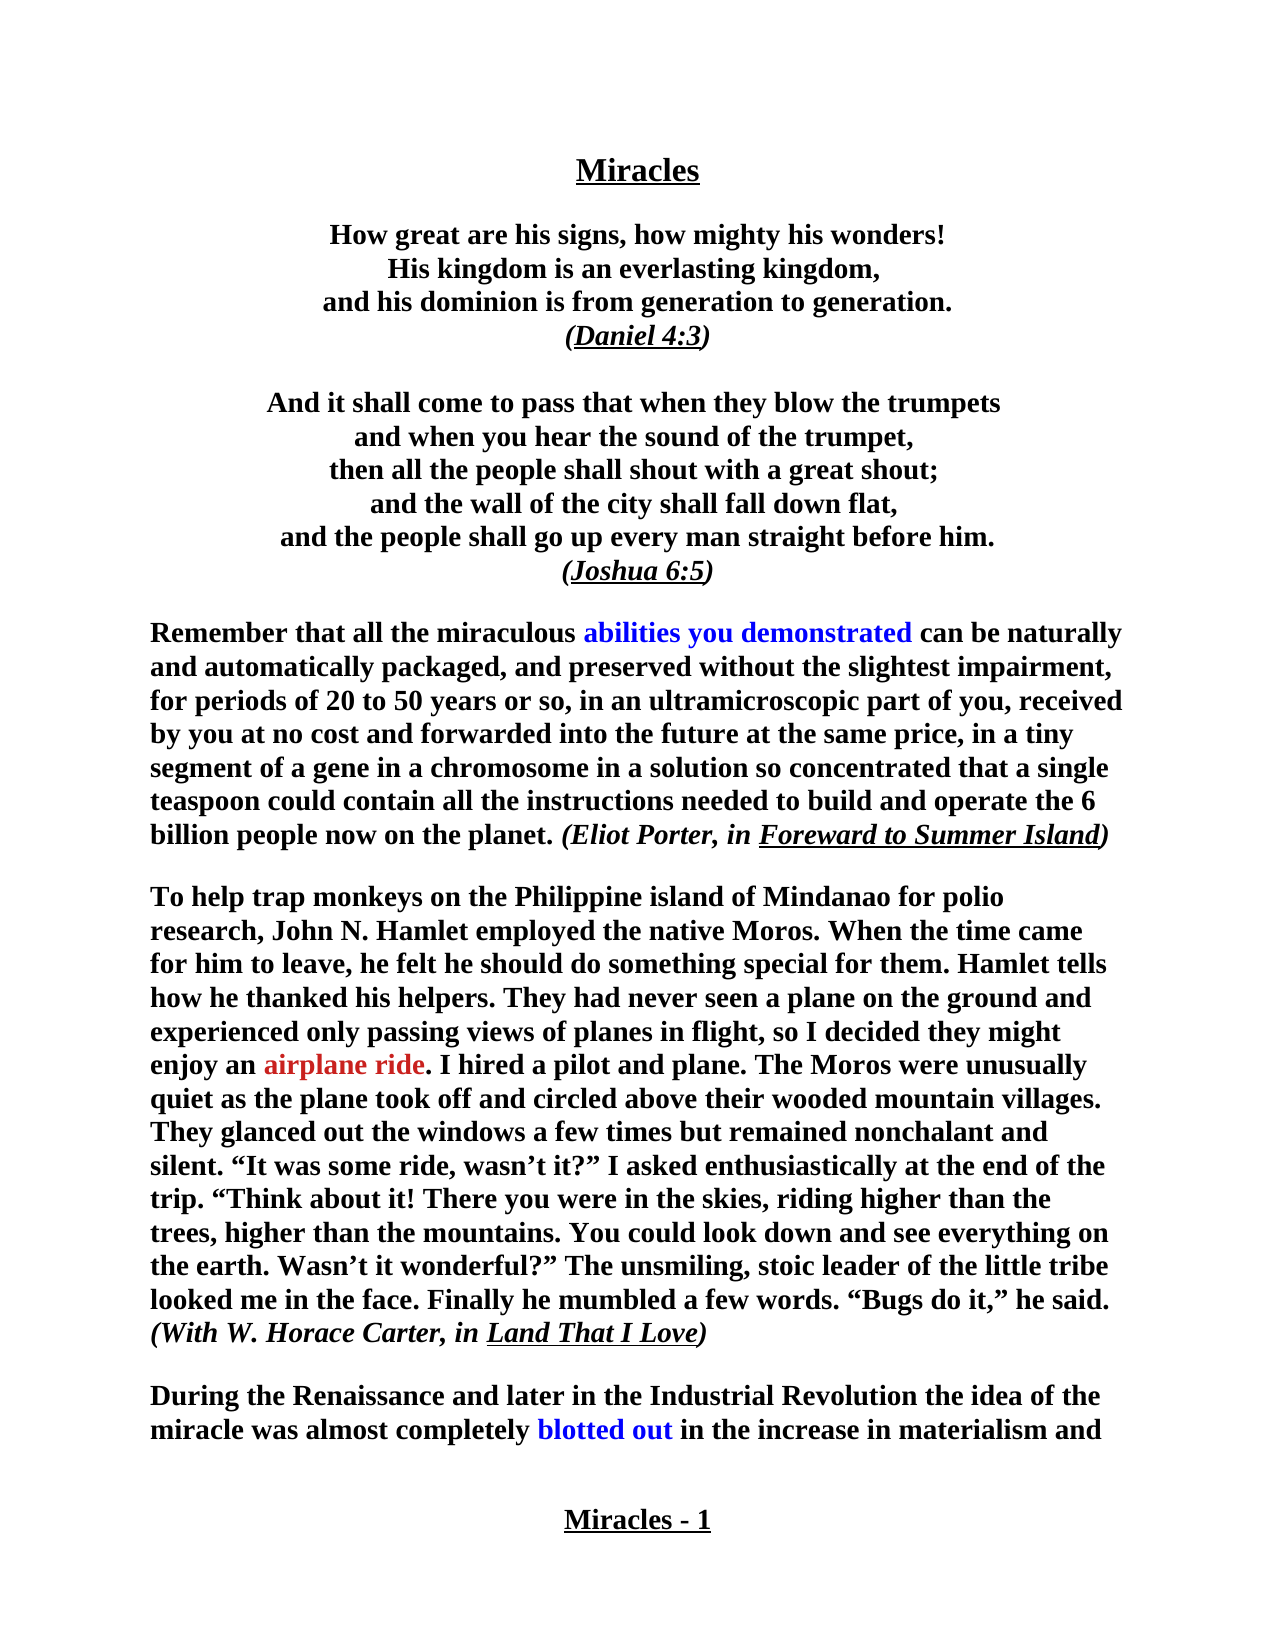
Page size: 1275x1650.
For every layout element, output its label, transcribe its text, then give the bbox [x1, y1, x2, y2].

text Remember that all the miraculous abilities you demonstrated can be naturally and automatically packaged, and preserved without the slightest impairment, for periods of 20 to 50 years or so, in an ultramicroscopic part of you, received by you at no cost and forwarded into the future at the same price, in a tiny segment of a gene in a chromosome in a solution so concentrated that a single teaspoon could contain all the instructions needed to build and operate the 6 billion people now on the planet. (Eliot Porter, in Foreward to Summer Island) [150, 616, 1125, 850]
text Miracles [150, 150, 1125, 188]
text (Daniel 4:3) [150, 318, 1125, 352]
text (Joshua 6:5) [150, 553, 1125, 586]
text And it shall come to pass that when they blow the trumpets and when you hear the sound of the trumpet, then all the people shall shout with a great shout; and the wall of the city shall fall down flat, and the people shall go up every man straight before him. [150, 385, 1125, 553]
text To help trap monkeys on the Philippine island of Mindanao for polio research, John N. Hamlet employed the native Moros. When the time came for him to leave, he felt he should do something special for them. Hamlet tells how he thanked his helpers. They had never seen a plane on the ground and experienced only passing views of planes in flight, so I decided they might enjoy an airplane ride. I hired a pilot and plane. The Moros were unusually quiet as the plane took off and circled above their wooded mountain villages. They glanced out the windows a few times but remained nonchalant and silent. “It was some ride, wasn’t it?” I asked enthusiastically at the end of the trip. “Think about it! There you were in the skies, riding higher than the trees, higher than the mountains. You could look down and see everything on the earth. Wasn’t it wonderful?” The unsmiling, stoic leader of the little tribe looked me in the face. Finally he mumbled a few words. “Bugs do it,” he said. (With W. Horace Carter, in Land That I Love) [150, 879, 1125, 1349]
text How great are his signs, how mighty his wonders! His kingdom is an everlasting kingdom, and his dominion is from generation to generation. [150, 217, 1125, 318]
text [150, 1378, 1125, 1445]
